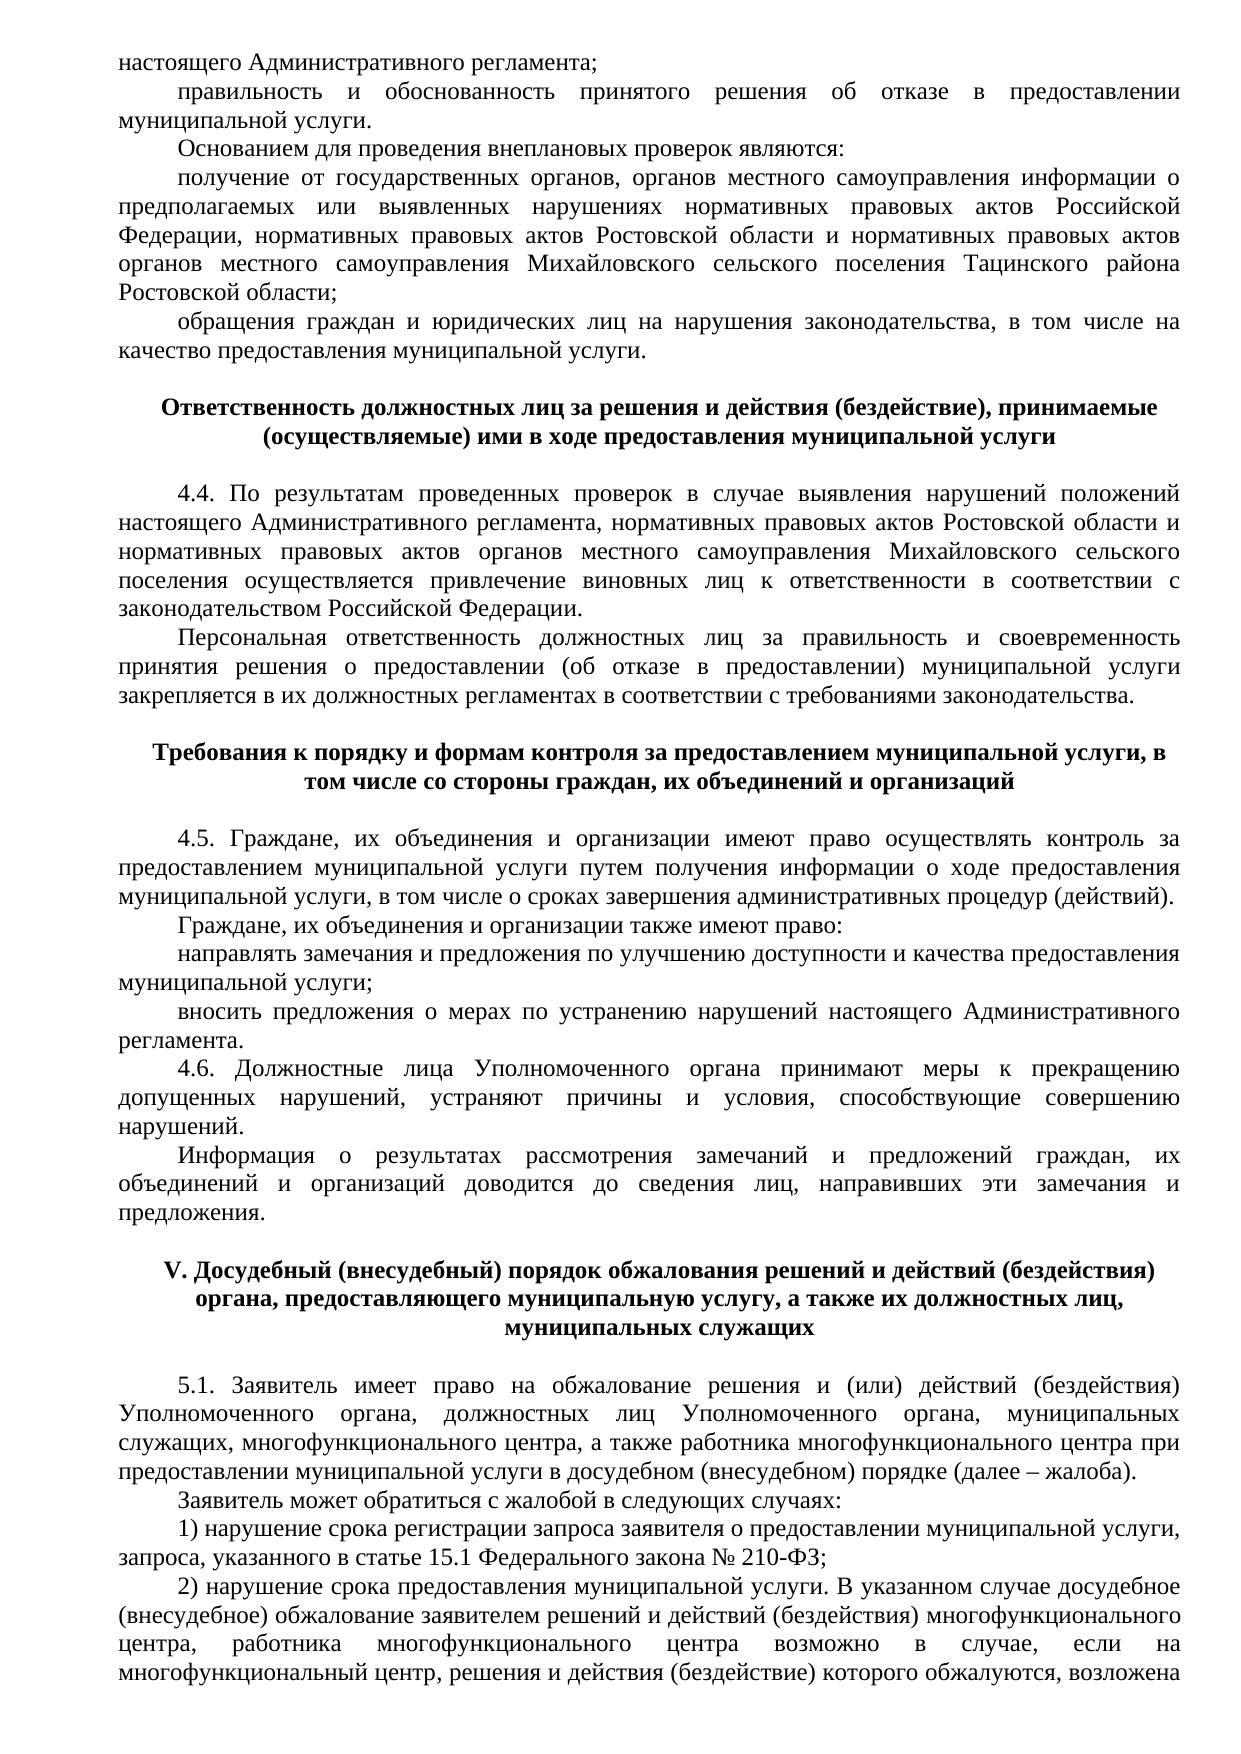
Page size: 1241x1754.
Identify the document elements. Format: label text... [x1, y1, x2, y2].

subtitle V. Досудебный (внесудебный) порядок обжалования решений и действий (бездействия) органа, предоставляющего муниципальную услугу, а также их должностных лиц, муниципальных служащих [138, 1255, 1181, 1341]
text Основанием для проведения внеплановых проверок являются: [118, 133, 1181, 162]
text Заявитель может обратиться с жалобой в следующих случаях: [118, 1485, 1181, 1513]
text 4.5. Граждане, их объединения и организации имеют право осуществлять контроль за предоставлением муниципальной услуги путем получения информации о ходе предоставления муниципальной услуги, в том числе о сроках завершения административных процедур (действий). [118, 823, 1181, 910]
text 4.6. Должностные лица Уполномоченного органа принимают меры к прекращению допущенных нарушений, устраняют причины и условия, способствующие совершению нарушений. [118, 1053, 1181, 1140]
text направлять замечания и предложения по улучшению доступности и качества предоставления муниципальной услуги; [118, 938, 1181, 996]
text получение от государственных органов, органов местного самоуправления информации о предполагаемых или выявленных нарушениях нормативных правовых актов Российской Федерации, нормативных правовых актов Ростовской области и нормативных правовых актов органов местного самоуправления Михайловского сельского поселения Тацинского района Ростовской области; [118, 162, 1181, 306]
subtitle Ответственность должностных лиц за решения и действия (бездействие), принимаемые (осуществляемые) ими в ходе предоставления муниципальной услуги [138, 392, 1181, 450]
text обращения граждан и юридических лиц на нарушения законодательства, в том числе на качество предоставления муниципальной услуги. [118, 306, 1181, 363]
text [118, 47, 1181, 76]
text Граждане, их объединения и организации также имеют право: [118, 910, 1181, 938]
text вносить предложения о мерах по устранению нарушений настоящего Административного регламента. [118, 996, 1181, 1053]
text Информация о результатах рассмотрения замечаний и предложений граждан, их объединений и организаций доводится до сведения лиц, направивших эти замечания и предложения. [118, 1140, 1181, 1226]
text Персональная ответственность должностных лиц за правильность и своевременность принятия решения о предоставлении (об отказе в предоставлении) муниципальной услуги закрепляется в их должностных регламентах в соответствии с требованиями законодательства. [118, 622, 1181, 708]
text правильность и обоснованность принятого решения об отказе в предоставлении муниципальной услуги. [118, 76, 1181, 133]
text 4.4. По результатам проведенных проверок в случае выявления нарушений положений настоящего Административного регламента, нормативных правовых актов Ростовской области и нормативных правовых актов органов местного самоуправления Михайловского сельского поселения осуществляется привлечение виновных лиц к ответственности в соответствии с законодательством Российской Федерации. [118, 478, 1181, 622]
text 1) нарушение срока регистрации запроса заявителя о предоставлении муниципальной услуги, запроса, указанного в статье 15.1 Федерального закона № 210-ФЗ; [118, 1513, 1181, 1571]
text 5.1. Заявитель имеет право на обжалование решения и (или) действий (бездействия) Уполномоченного органа, должностных лиц Уполномоченного органа, муниципальных служащих, многофункционального центра, а также работника многофункционального центра при предоставлении муниципальной услуги в досудебном (внесудебном) порядке (далее – жалоба). [118, 1370, 1181, 1485]
subtitle Требования к порядку и формам контроля за предоставлением муниципальной услуги, в том числе со стороны граждан, их объединений и организаций [138, 737, 1181, 795]
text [118, 1571, 1181, 1686]
